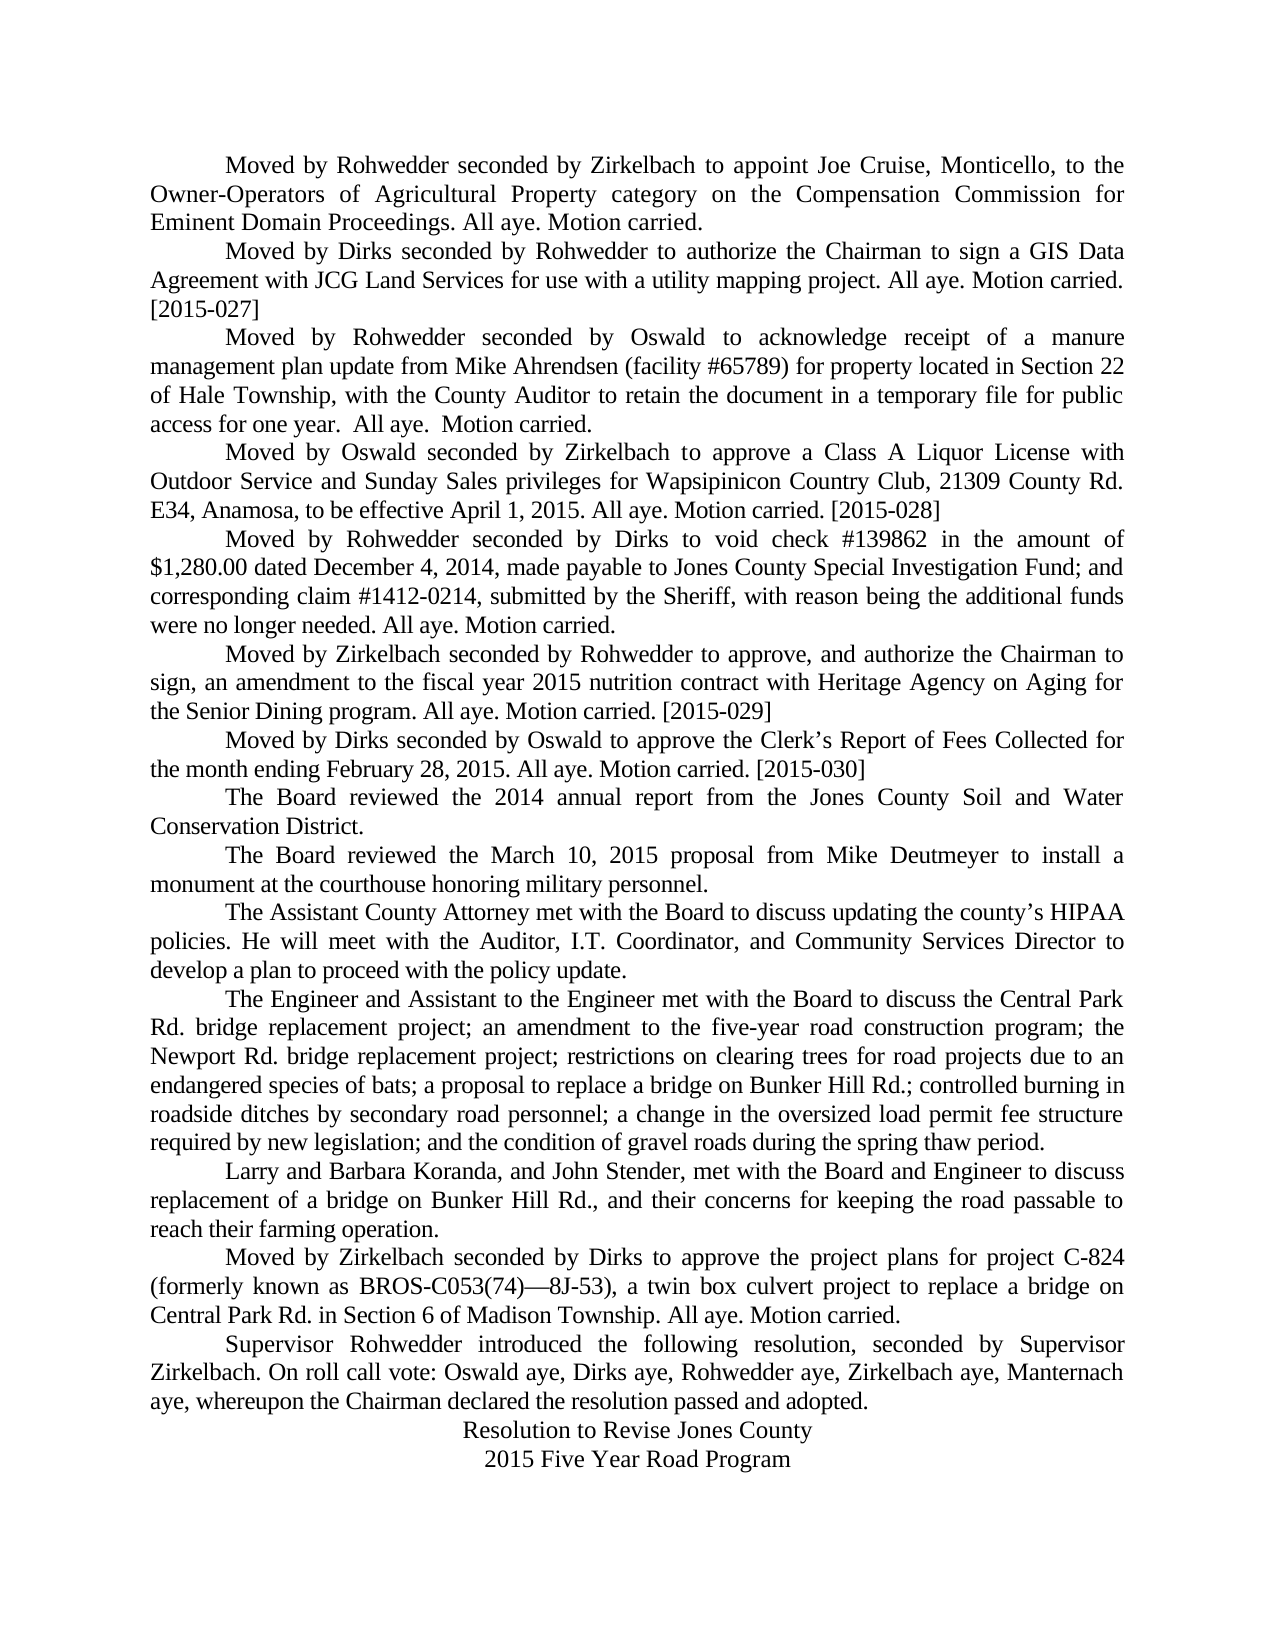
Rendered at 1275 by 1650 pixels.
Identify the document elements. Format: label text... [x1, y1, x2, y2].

text Resolution to Revise Jones County [150, 1415, 1125, 1444]
text Moved by Zirkelbach seconded by Rohwedder to approve, and authorize the Chairman to sign, an amendment to the fiscal year 2015 nutrition contract with Heritage Agency on Aging for the Senior Dining program. All aye. Motion carried. [2015-029] [150, 639, 1125, 725]
text The Assistant County Attorney met with the Board to discuss updating the county’s HIPAA policies. He will meet with the Auditor, I.T. Coordinator, and Community Services Director to develop a plan to proceed with the policy update. [150, 897, 1125, 984]
text The Board reviewed the March 10, 2015 proposal from Mike Deutmeyer to install a monument at the courthouse honoring military personnel. [150, 840, 1125, 897]
text Moved by Rohwedder seconded by Zirkelbach to appoint Joe Cruise, Monticello, to the Owner-Operators of Agricultural Property category on the Compensation Commission for Eminent Domain Proceedings. All aye. Motion carried. [150, 150, 1125, 236]
text Moved by Rohwedder seconded by Dirks to void check #139862 in the amount of $1,280.00 dated December 4, 2014, made payable to Jones County Special Investigation Fund; and corresponding claim #1412-0214, submitted by the Sheriff, with reason being the additional funds were no longer needed. All aye. Motion carried. [150, 524, 1125, 639]
text Moved by Dirks seconded by Rohwedder to authorize the Chairman to sign a GIS Data Agreement with JCG Land Services for use with a utility mapping project. All aye. Motion carried. [2015-027] [150, 236, 1125, 322]
text 2015 Five Year Road Program [150, 1444, 1125, 1472]
text Moved by Dirks seconded by Oswald to approve the Clerk’s Report of Fees Collected for the month ending February 28, 2015. All aye. Motion carried. [2015-030] [150, 725, 1125, 782]
text Larry and Barbara Koranda, and John Stender, met with the Board and Engineer to discuss replacement of a bridge on Bunker Hill Rd., and their concerns for keeping the road passable to reach their farming operation. [150, 1156, 1125, 1242]
text Moved by Zirkelbach seconded by Dirks to approve the project plans for project C-824 (formerly known as BROS-C053(74)—8J-53), a twin box culvert project to replace a bridge on Central Park Rd. in Section 6 of Madison Township. All aye. Motion carried. [150, 1242, 1125, 1329]
text Supervisor Rohwedder introduced the following resolution, seconded by Supervisor Zirkelbach. On roll call vote: Oswald aye, Dirks aye, Rohwedder aye, Zirkelbach aye, Manternach aye, whereupon the Chairman declared the resolution passed and adopted. [150, 1329, 1125, 1415]
text Moved by Rohwedder seconded by Oswald to acknowledge receipt of a manure management plan update from Mike Ahrendsen (facility #65789) for property located in Section 22 of Hale Township, with the County Auditor to retain the document in a temporary file for public access for one year. All aye. Motion carried. [150, 322, 1125, 437]
text The Board reviewed the 2014 annual report from the Jones County Soil and Water Conservation District. [150, 782, 1125, 840]
text The Engineer and Assistant to the Engineer met with the Board to discuss the Central Park Rd. bridge replacement project; an amendment to the five-year road construction program; the Newport Rd. bridge replacement project; restrictions on clearing trees for road projects due to an endangered species of bats; a proposal to replace a bridge on Bunker Hill Rd.; controlled burning in roadside ditches by secondary road personnel; a change in the oversized load permit fee structure required by new legislation; and the condition of gravel roads during the spring thaw period. [150, 984, 1125, 1156]
text Moved by Oswald seconded by Zirkelbach to approve a Class A Liquor License with Outdoor Service and Sunday Sales privileges for Wapsipinicon Country Club, 21309 County Rd. E34, Anamosa, to be effective April 1, 2015. All aye. Motion carried. [2015-028] [150, 437, 1125, 524]
